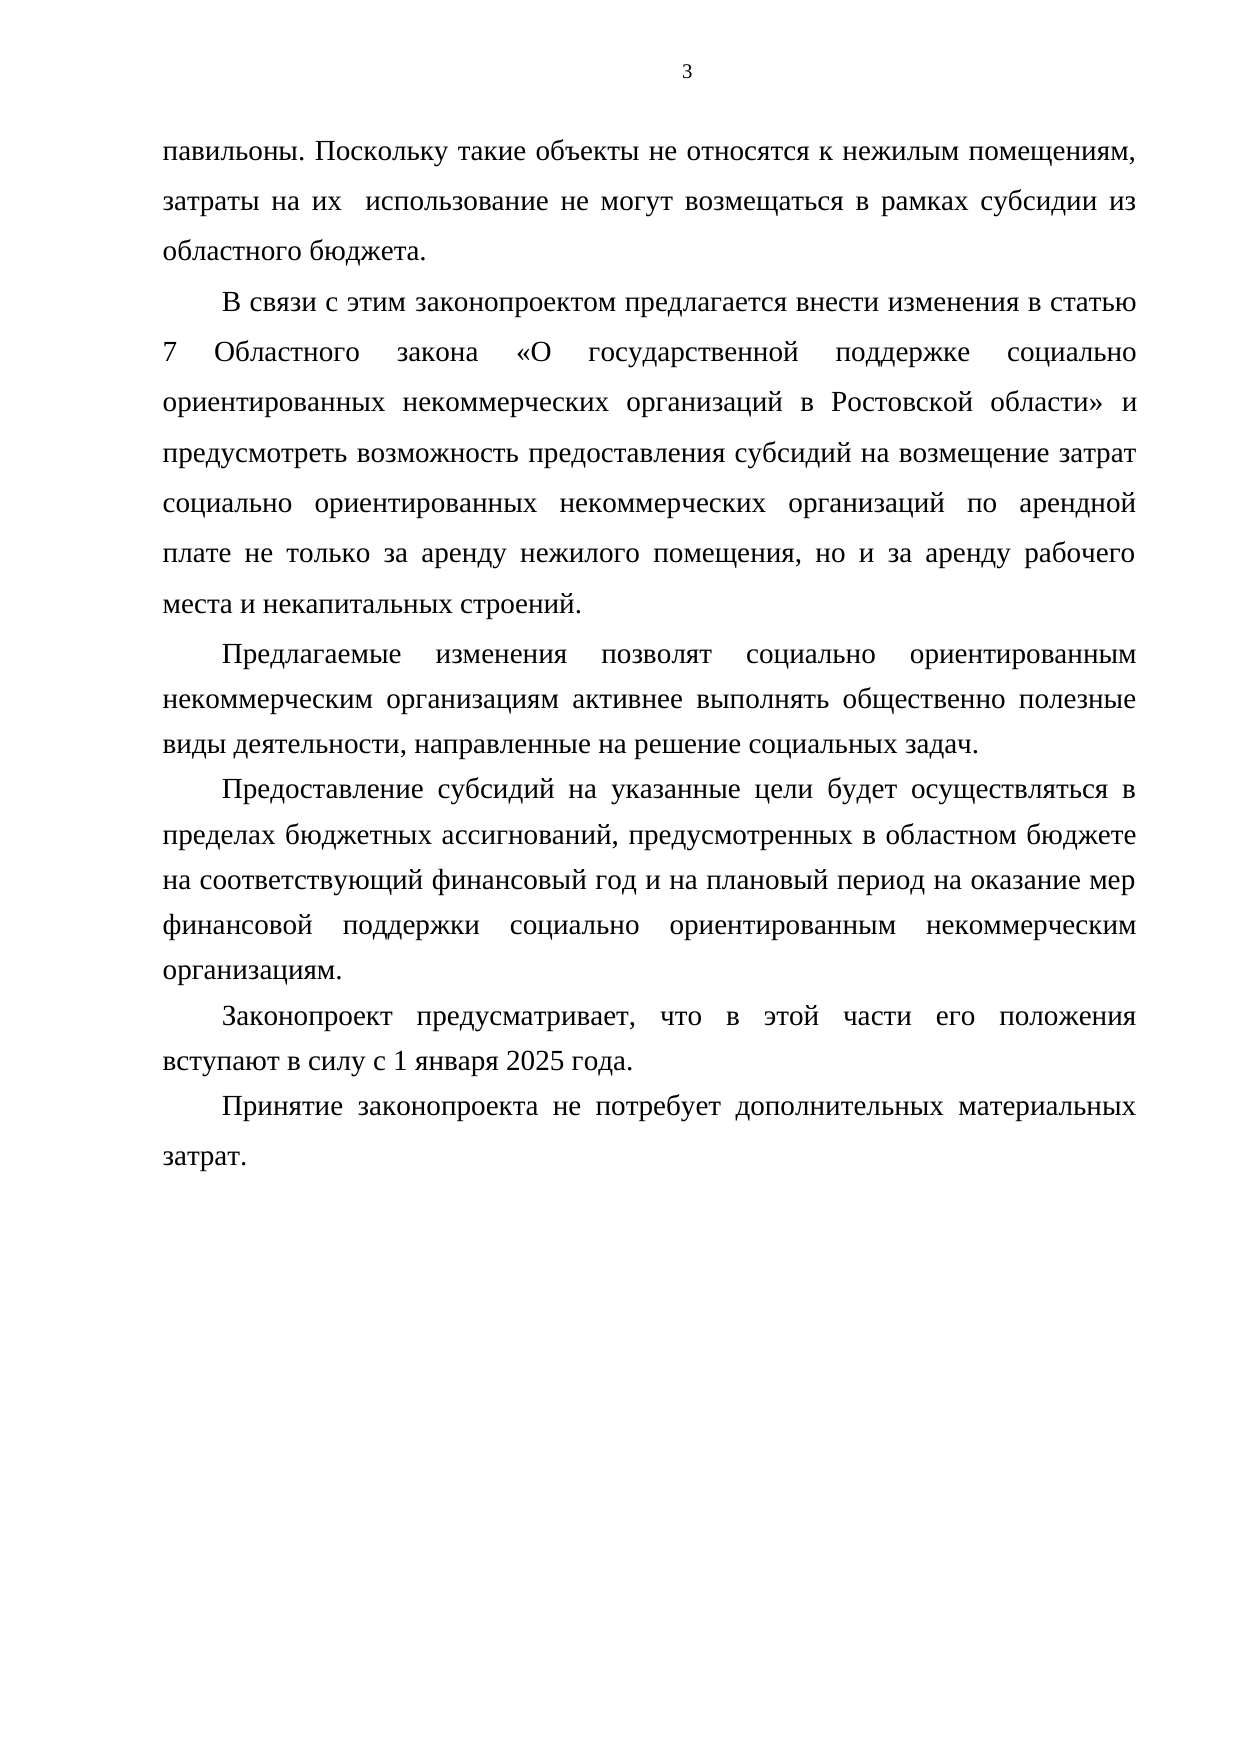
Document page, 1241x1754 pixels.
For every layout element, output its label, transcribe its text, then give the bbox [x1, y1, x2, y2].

text Предоставление субсидий на указанные цели будет осуществляться в пределах бюджетных ассигнований, предусмотренных в областном бюджете на соответствующий финансовый год и на плановый период на оказание мер финансовой поддержки социально ориентированным некоммерческим организациям. [162, 772, 1137, 986]
text Принятие законопроекта не потребует дополнительных материальных затрат. [162, 1088, 1137, 1172]
title Предлагаемые изменения позволят социально ориентированным некоммерческим организациям активнее выполнять общественно полезные виды деятельности, направленные на решение социальных задач. [162, 636, 1137, 760]
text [162, 133, 1137, 267]
text В связи с этим законопроектом предлагается внести изменения в статью 7 Областного закона «О государственной поддержке социально ориентированных некоммерческих организаций в Ростовской области» и предусмотреть возможность предоставления субсидий на возмещение затрат социально ориентированных некоммерческих организаций по арендной плате не только за аренду нежилого помещения, но и за аренду рабочего места и некапитальных строений. [162, 284, 1137, 619]
text Законопроект предусматривает, что в этой части его положения вступают в силу с 1 января 2025 года. [162, 998, 1137, 1076]
